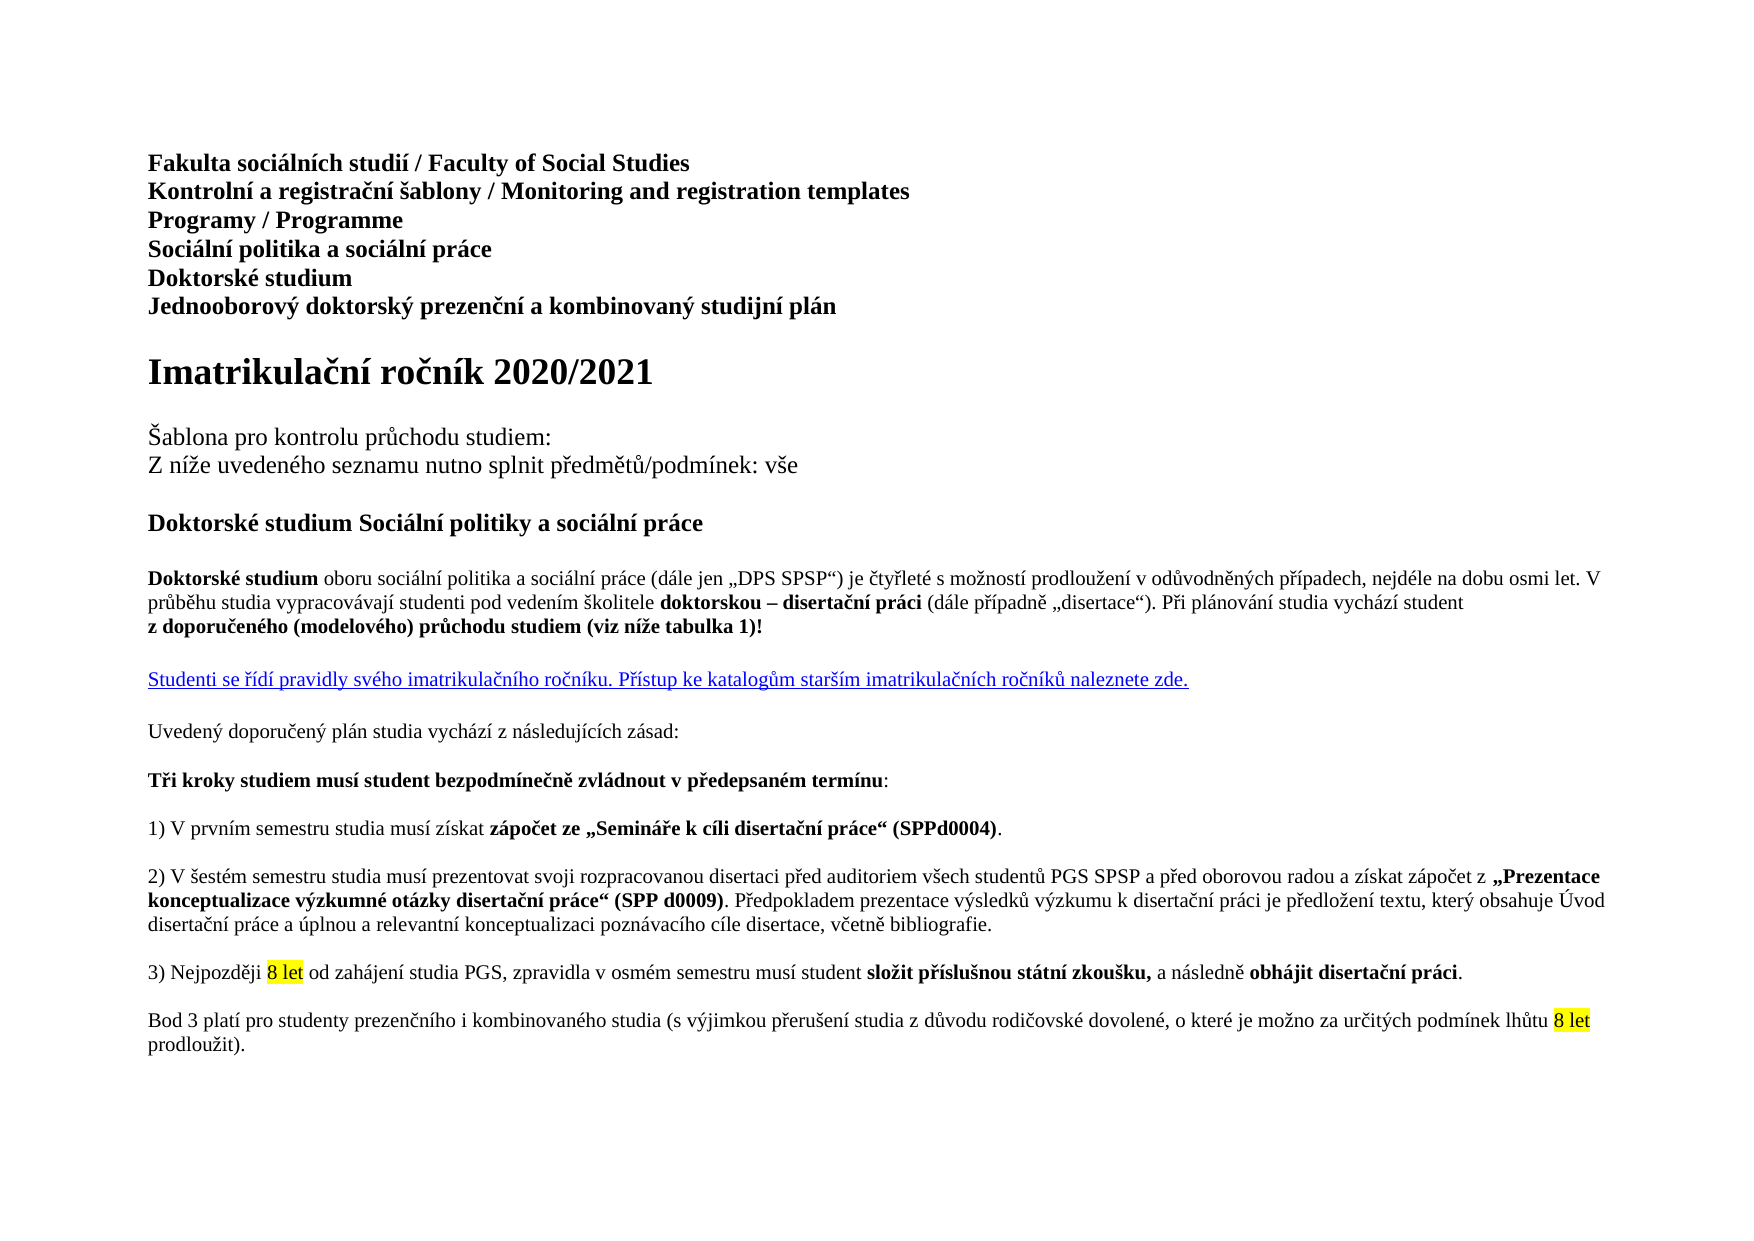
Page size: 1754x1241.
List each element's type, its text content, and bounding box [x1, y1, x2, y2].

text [148, 508, 1606, 1080]
text Imatrikulační ročník 2020/2021 [148, 349, 1606, 392]
text Fakulta sociálních studií / Faculty of Social Studies Kontrolní a registrační šablony / Monitoring and registration templates Programy / Programme Sociální politika a sociální práce Doktorské studium Jednooborový doktorský prezenční a kombinovaný studijní plán [148, 148, 1606, 320]
text Šablona pro kontrolu průchodu studiem: Z níže uvedeného seznamu nutno splnit předmětů/podmínek: vše [148, 422, 1606, 479]
